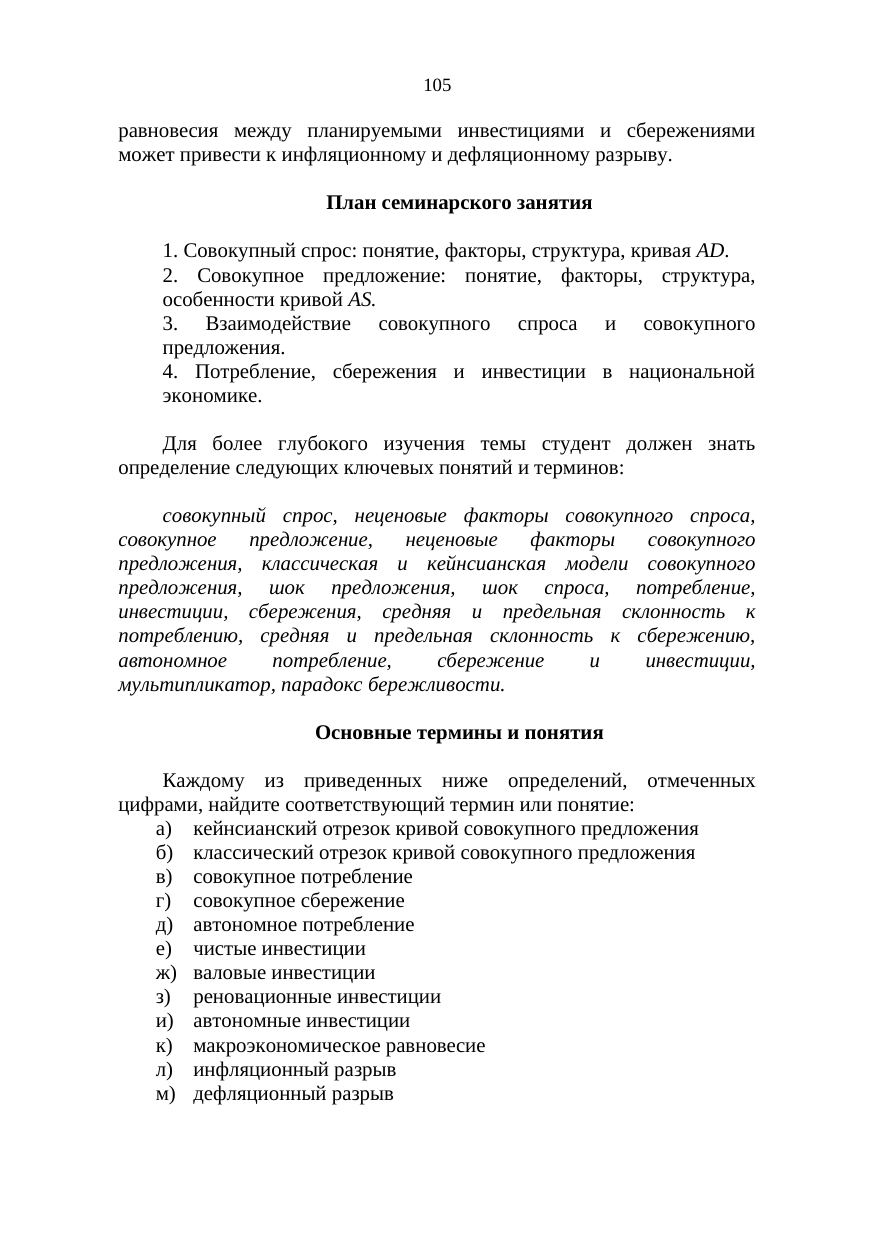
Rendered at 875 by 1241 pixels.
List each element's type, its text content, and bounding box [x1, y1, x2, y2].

text Для более глубокого изучения темы студент должен знать определение следующих ключевых понятий и терминов: [118, 431, 756, 479]
list совокупное потребление [156, 864, 756, 888]
list реновационные инвестиции [156, 984, 756, 1008]
text 2. Совокупное предложение: понятие, факторы, структура, особенности кривой АS. [162, 262, 756, 311]
text 4. Потребление, сбережения и инвестиции в национальной экономике. [162, 359, 756, 407]
list автономные инвестиции [156, 1008, 756, 1032]
list автономное потребление [156, 912, 756, 936]
list дефляционный разрыв [156, 1081, 756, 1105]
text Каждому из приведенных ниже определений, отмеченных цифрами, найдите соответствующий термин или понятие: [118, 768, 756, 816]
text 1. Совокупный спрос: понятие, факторы, структура, кривая АD. [162, 238, 756, 262]
list кейнсианский отрезок кривой совокупного предложения [156, 816, 756, 840]
text 3. Взаимодействие совокупного спроса и совокупного предложения. [162, 311, 756, 359]
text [118, 118, 756, 166]
text Основные термины и понятия [118, 720, 756, 744]
text совокупный спрос, неценовые факторы совокупного спроса, совокупное предложение, неценовые факторы совокупного предложения, классическая и кейнсианская модели совокупного предложения, шок предложения, шок спроса, потребление, инвестиции, сбережения, средняя и предельная склонность к потреблению, средняя и предельная склонность к сбережению, автономное потребление, сбережение и инвестиции, мультипликатор, парадокс бережливости. [118, 503, 756, 696]
list совокупное сбережение [156, 888, 756, 912]
text План семинарского занятия [118, 190, 756, 214]
list чистые инвестиции [156, 936, 756, 960]
list макроэкономическое равновесие [156, 1032, 756, 1057]
list инфляционный разрыв [156, 1057, 756, 1081]
list классический отрезок кривой совокупного предложения [156, 840, 756, 864]
list валовые инвестиции [156, 960, 756, 984]
